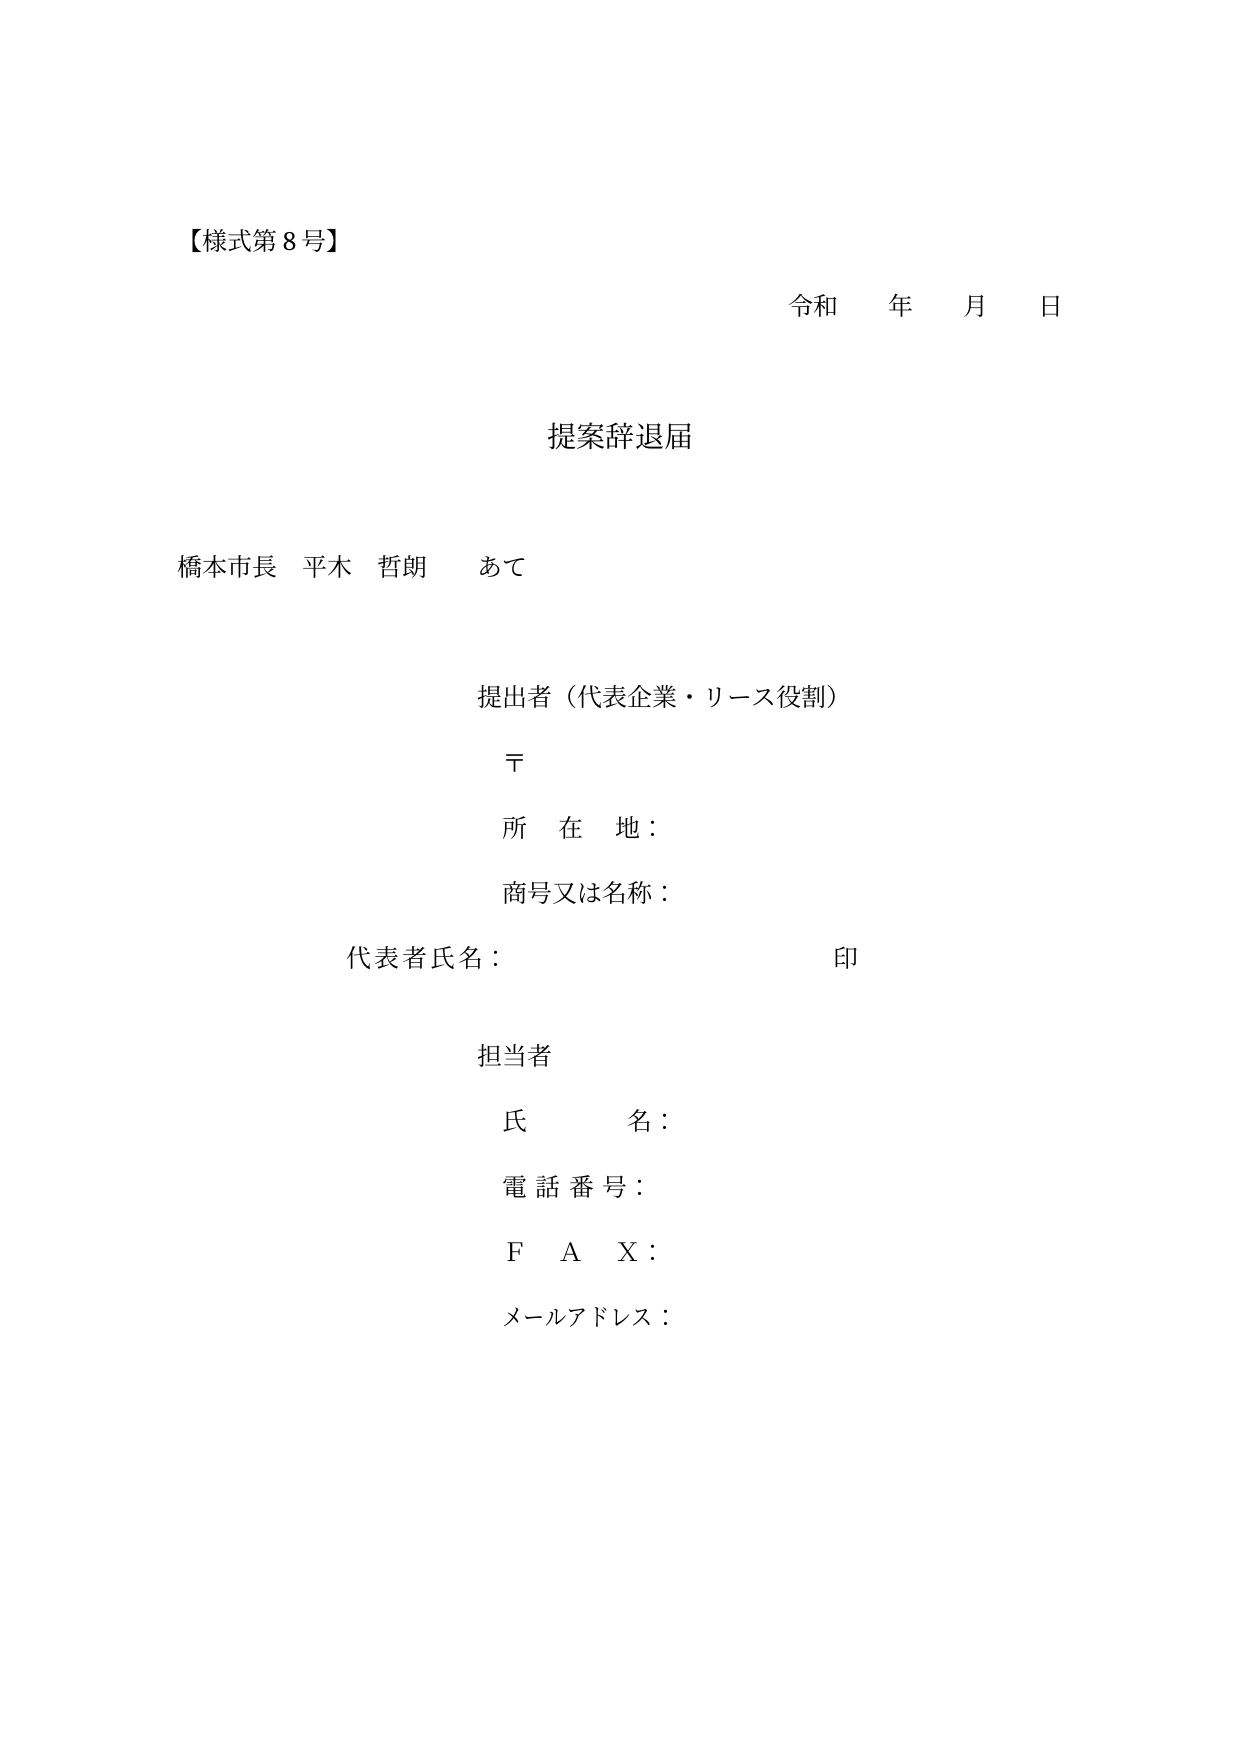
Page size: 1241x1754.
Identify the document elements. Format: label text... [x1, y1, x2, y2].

text 代表者氏名： 印 [177, 924, 1063, 989]
text 担当者 [177, 1022, 1063, 1087]
text Ｆ Ａ Ｘ： [177, 1218, 1063, 1283]
text 提出者（代表企業・リース役割） [177, 663, 1063, 729]
text 提案辞退届 [177, 403, 1063, 468]
text 所 在 地： [177, 794, 1063, 859]
text 商号又は名称： [177, 859, 1063, 924]
text 【様式第8号】 [177, 207, 1063, 272]
text 氏 名： [177, 1087, 1063, 1153]
text 〒 [177, 729, 1063, 794]
text 令和 年 月 日 [177, 272, 1063, 337]
text 電話番号： [177, 1153, 1063, 1218]
text メールアドレス： [177, 1283, 1063, 1348]
text 橋本市長 平木 哲朗 あて [177, 533, 1063, 598]
